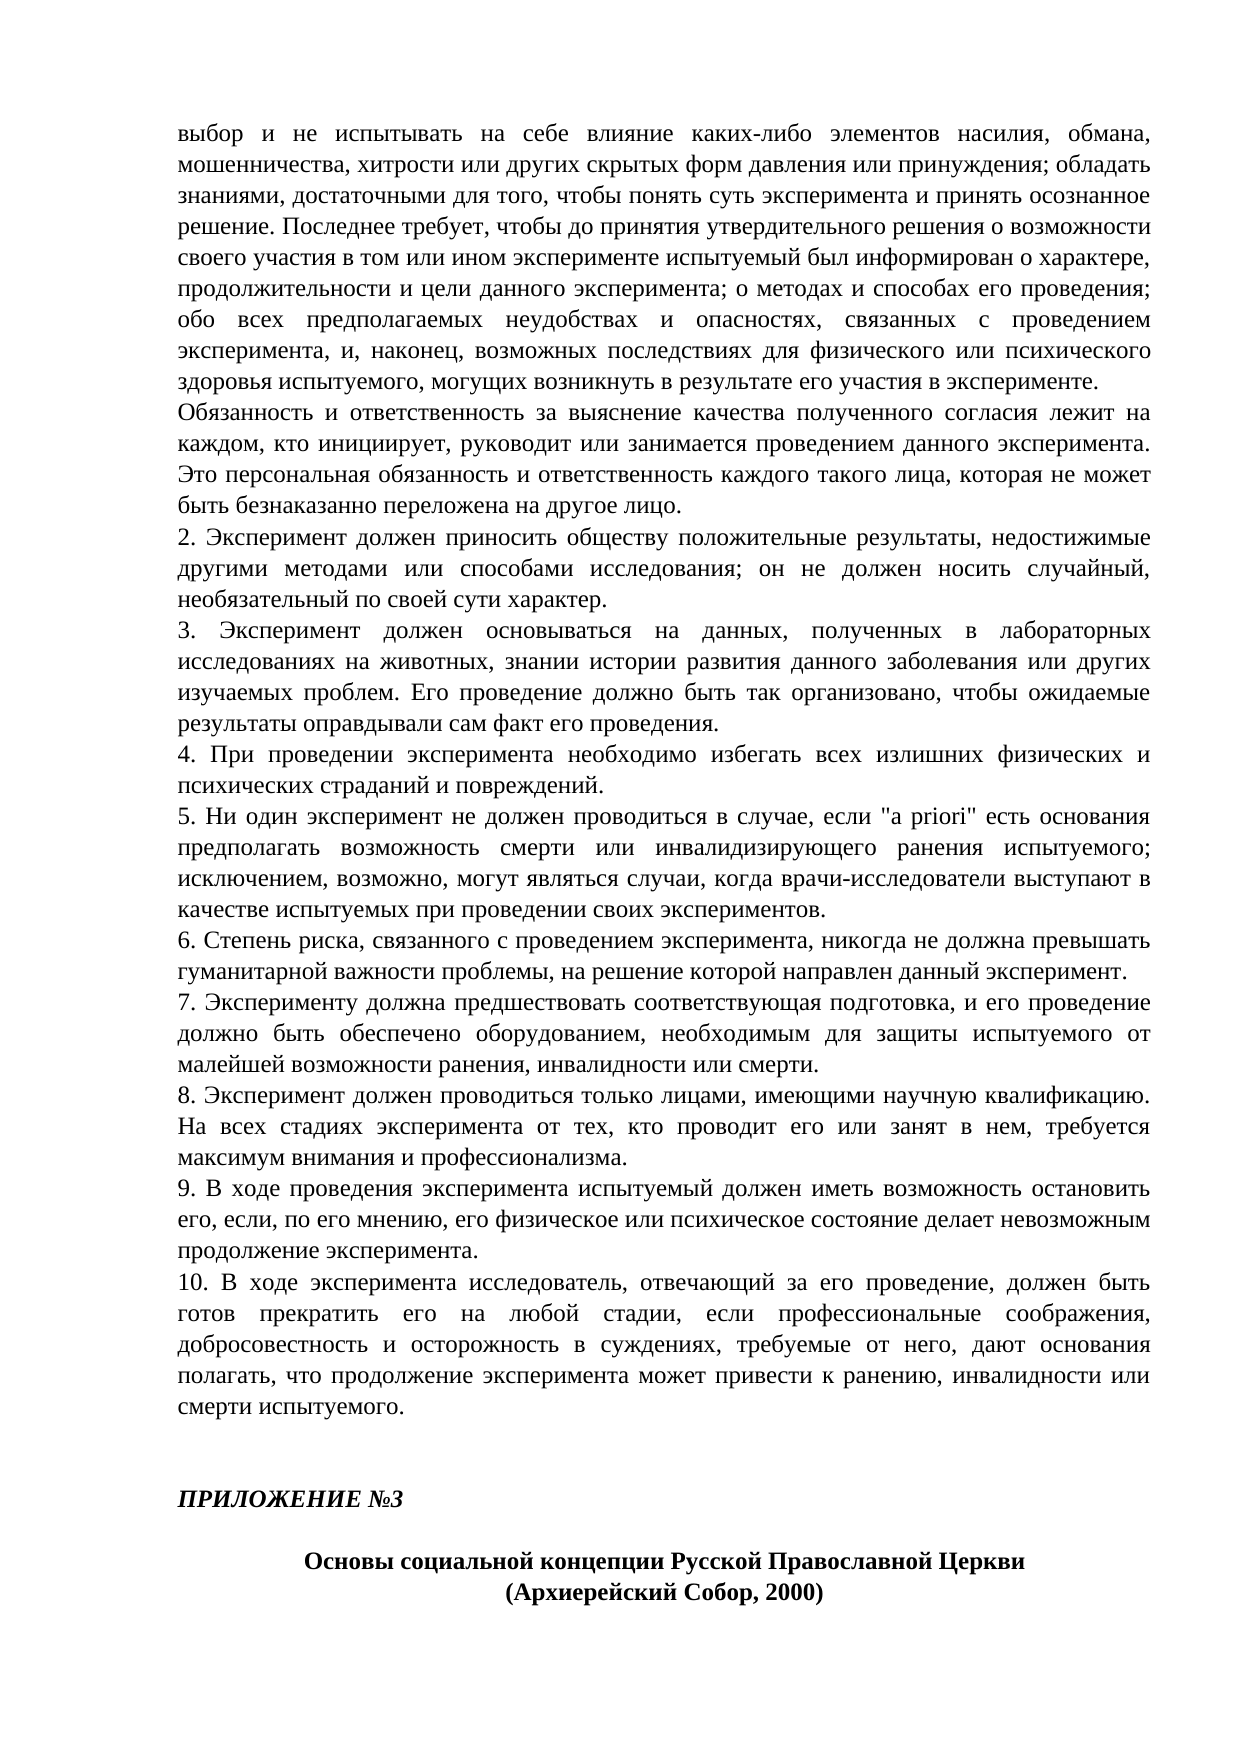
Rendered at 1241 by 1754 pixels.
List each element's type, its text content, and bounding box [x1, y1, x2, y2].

text 2. Эксперимент должен приносить обществу положительные результаты, недостижимые другими методами или способами исследования; он не должен носить случайный, необязательный по своей сути характер. [177, 522, 1152, 612]
text 8. Эксперимент должен проводиться только лицами, имеющими научную квалификацию. На всех стадиях эксперимента от тех, кто проводит его или занят в нем, требуется максимум внимания и профессионализма. [177, 1080, 1152, 1171]
text 6. Степень риска, связанного с проведением эксперимента, никогда не должна превышать гуманитарной важности проблемы, на решение которой направлен данный эксперимент. [177, 925, 1152, 985]
text 4. При проведении эксперимента необходимо избегать всех излишних физических и психических страданий и повреждений. [177, 739, 1152, 799]
text 7. Эксперименту должна предшествовать соответствующая подготовка, и его проведение должно быть обеспечено оборудованием, необходимым для защиты испытуемого от малейшей возможности ранения, инвалидности или смерти. [177, 987, 1152, 1078]
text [177, 118, 1152, 395]
text 9. В ходе проведения эксперимента испытуемый должен иметь возможность остановить его, если, по его мнению, его физическое или психическое состояние делает невозможным продолжение эксперимента. [177, 1173, 1152, 1264]
text 5. Ни один эксперимент не должен проводиться в случае, если "a priori" есть основания предполагать возможность смерти или инвалидизирующего ранения испытуемого; исключением, возможно, могут являться случаи, когда врачи-исследователи выступают в качестве испытуемых при проведении своих экспериментов. [177, 801, 1152, 923]
text Обязанность и ответственность за выяснение качества полученного согласия лежит на каждом, кто инициирует, руководит или занимается проведением данного эксперимента. Это персональная обязанность и ответственность каждого такого лица, которая не может быть безнаказанно переложена на другое лицо. [177, 397, 1152, 519]
text Основы социальной концепции Русской Православной Церкви [177, 1546, 1152, 1575]
text ПРИЛОЖЕНИЕ №3 [177, 1484, 1152, 1513]
text 10. В ходе эксперимента исследователь, отвечающий за его проведение, должен быть готов прекратить его на любой стадии, если профессиональные соображения, добросовестность и осторожность в суждениях, требуемые от него, дают основания полагать, что продолжение эксперимента может привести к ранению, инвалидности или смерти испытуемого. [177, 1267, 1152, 1419]
text (Архиерейский Собор, 2000) [177, 1577, 1152, 1606]
text 3. Эксперимент должен основываться на данных, полученных в лабораторных исследованиях на животных, знании истории развития данного заболевания или других изучаемых проблем. Его проведение должно быть так организовано, чтобы ожидаемые результаты оправдывали сам факт его проведения. [177, 615, 1152, 737]
